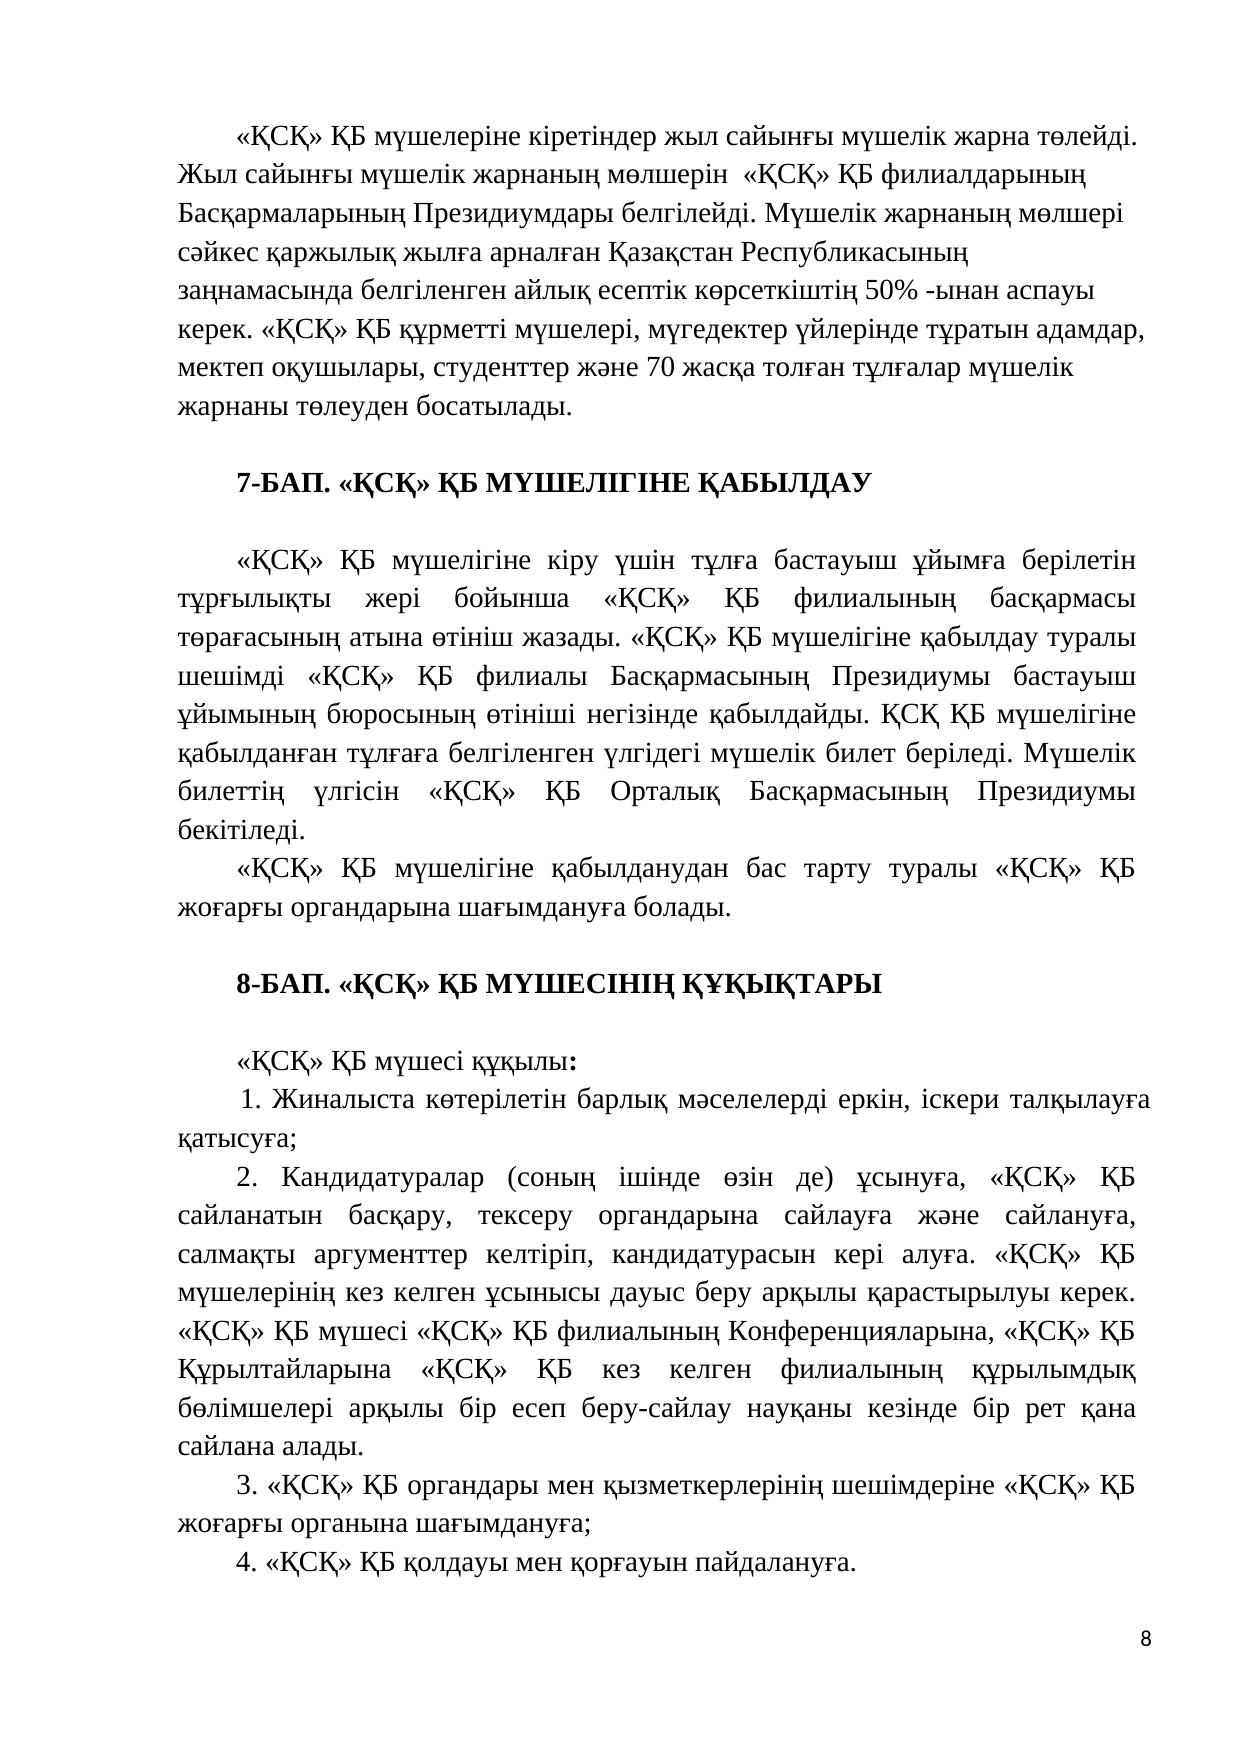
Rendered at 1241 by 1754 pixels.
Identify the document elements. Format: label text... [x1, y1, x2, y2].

text «ҚСҚ» ҚБ мүшелігіне қабылданудан бас тарту туралы «ҚСҚ» ҚБ жоғарғы органдарына шағымдануға болады. [177, 850, 1137, 922]
text «ҚСҚ» ҚБ мүшесі құқылы: [177, 1043, 1137, 1077]
text 8-БАП. «ҚСҚ» ҚБ МҮШЕСІНІҢ ҚҰҚЫҚТАРЫ [177, 966, 1137, 999]
text «ҚСҚ» ҚБ мүшелігіне кіру үшін тұлға бастауыш ұйымға берілетін тұрғылықты жері бойынша «ҚСҚ» ҚБ филиалының басқармасы төрағасының атына өтініш жазады. «ҚСҚ» ҚБ мүшелігіне қабылдау туралы шешімді «ҚСҚ» ҚБ филиалы Басқармасының Президиумы бастауыш ұйымының бюросының өтініші негізінде қабылдайды. ҚСҚ ҚБ мүшелігіне қабылданған тұлғаға белгіленген үлгідегі мүшелік билет беріледі. Мүшелік билеттің үлгісін «ҚСҚ» ҚБ Орталық Басқармасының Президиумы бекітіледі. [177, 542, 1137, 845]
text «ҚСҚ» ҚБ мүшелеріне кіретіндер жыл сайынғы мүшелік жарна төлейді. Жыл сайынғы мүшелік жарнаның мөлшерін «ҚСҚ» ҚБ филиалдарының Басқармаларының Президиумдары белгілейді. Мүшелік жарнаның мөлшері сәйкес қаржылық жылға арналған Қазақстан Республикасының заңнамасында белгіленген айлық есептік көрсеткіштің 50% -ынан аспауы керек. «ҚСҚ» ҚБ құрметті мүшелері, мүгедектер үйлерінде тұратын адамдар, мектеп оқушылары, студенттер және 70 жасқа толған тұлғалар мүшелік жарнаны төлеуден босатылады. [177, 118, 1152, 421]
text 1. Жиналыста көтерілетін барлық мәселелерді еркін, іскери талқылауға қатысуға; [177, 1082, 1152, 1154]
text 7-БАП. «ҚСҚ» ҚБ МҮШЕЛІГІНЕ ҚАБЫЛДАУ [177, 465, 1137, 498]
text 4. «ҚСҚ» ҚБ қолдауы мен қорғауын пайдалануға. [177, 1544, 1152, 1578]
text 2. Кандидатуралар (соның ішінде өзін де) ұсынуға, «ҚСҚ» ҚБ сайланатын басқару, тексеру органдарына сайлауға және сайлануға, салмақты аргументтер келтіріп, кандидатурасын кері алуға. «ҚСҚ» ҚБ мүшелерінің кез келген ұсынысы дауыс беру арқылы қарастырылуы керек. «ҚСҚ» ҚБ мүшесі «ҚСҚ» ҚБ филиалының Конференцияларына, «ҚСҚ» ҚБ Құрылтайларына «ҚСҚ» ҚБ кез келген филиалының құрылымдық бөлімшелері арқылы бір есеп беру-сайлау науқаны кезінде бір рет қана сайлана алады. [177, 1159, 1137, 1462]
text 3. «ҚСҚ» ҚБ органдары мен қызметкерлерінің шешімдеріне «ҚСҚ» ҚБ жоғарғы органына шағымдануға; [177, 1467, 1137, 1539]
